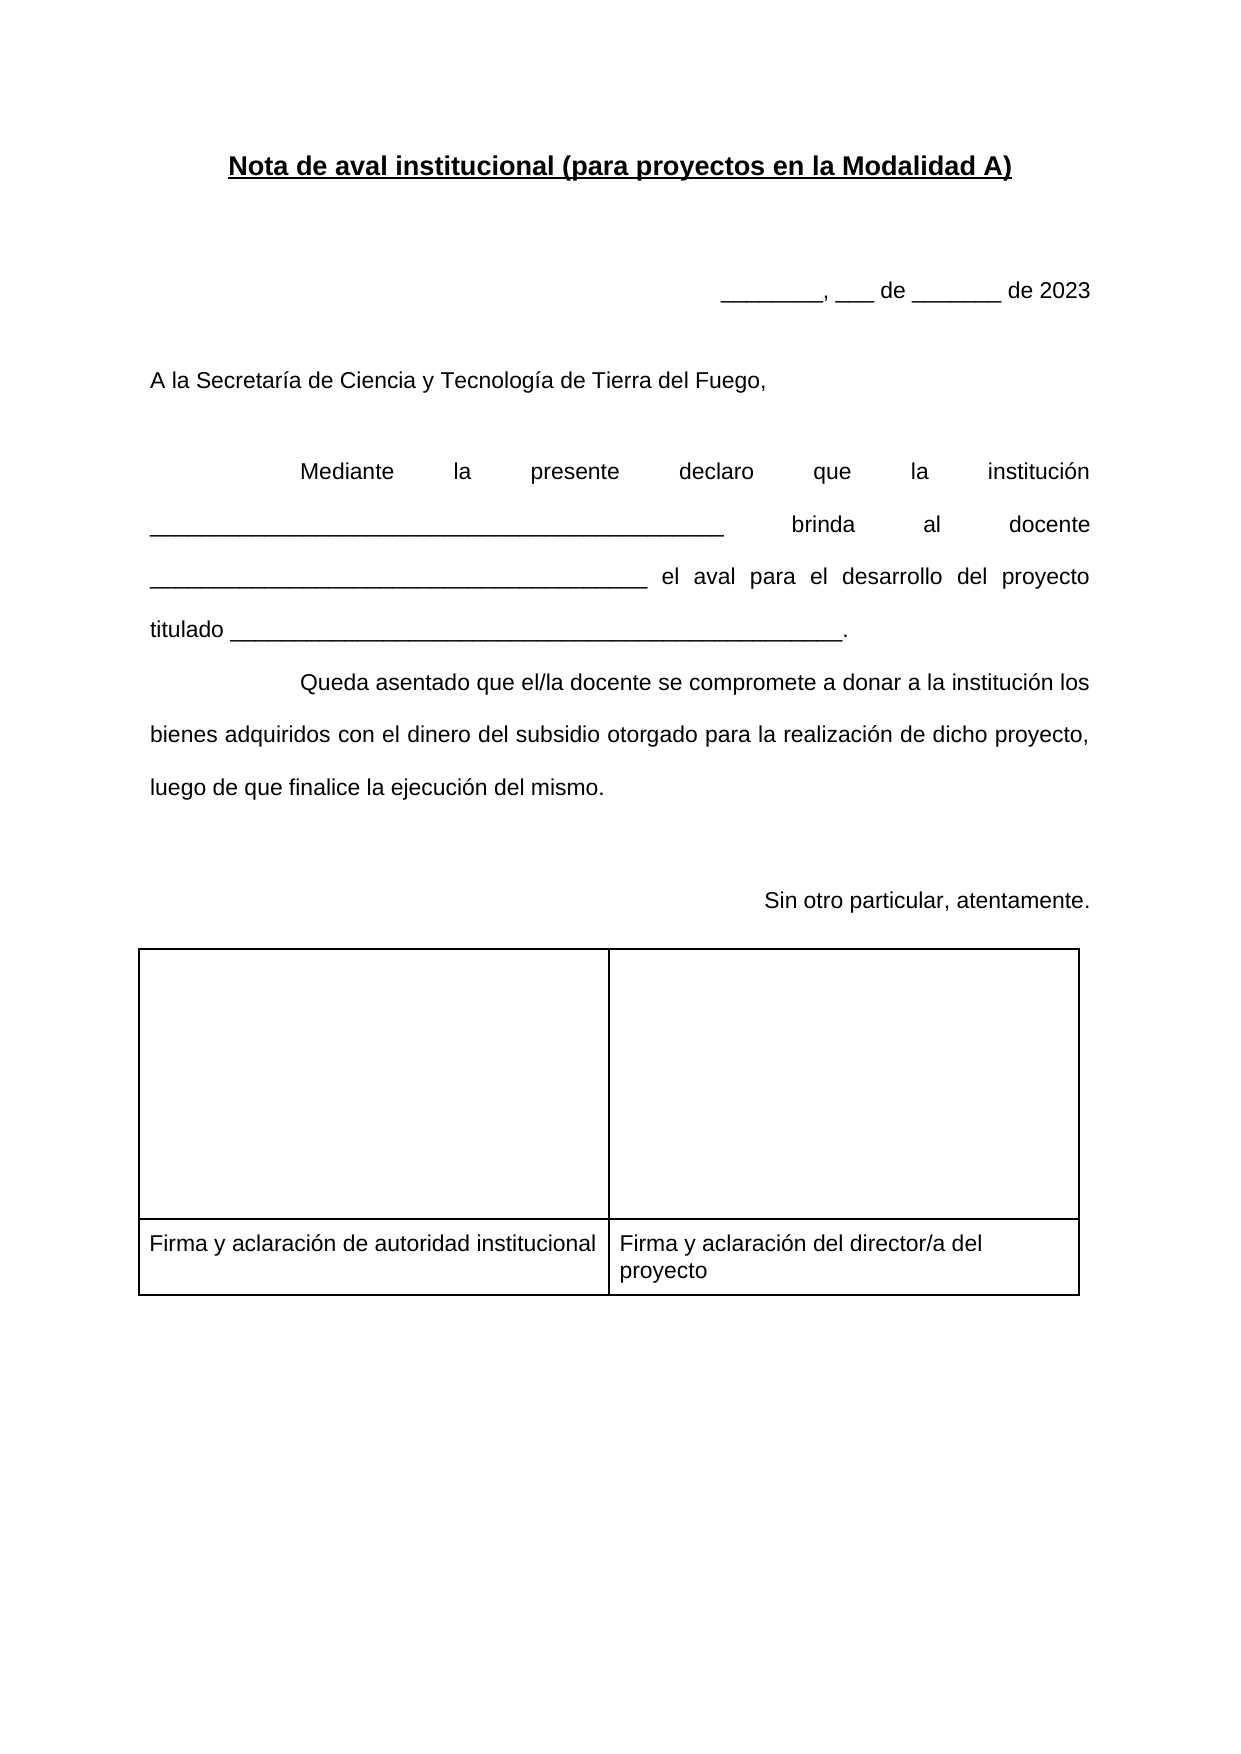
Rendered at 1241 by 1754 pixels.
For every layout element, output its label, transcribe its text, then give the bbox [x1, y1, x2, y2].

table_header [140, 950, 608, 1218]
text ________, ___ de _______ de 2023 [150, 277, 1090, 303]
table_header [610, 950, 1078, 1218]
text Nota de aval institucional (para proyectos en la Modalidad A) [150, 150, 1090, 181]
text Mediante la presente declaro que la institución _____________________________________________ brinda al docente _______________________________________ el aval para el desarrollo del proyecto titulado ________________________________________________. [150, 458, 1090, 642]
table_cell Firma y aclaración del director/a del proyecto [610, 1220, 1078, 1293]
text Sin otro particular, atentamente. [150, 887, 1090, 913]
table_cell Firma y aclaración de autoridad institucional [140, 1220, 608, 1293]
text Queda asentado que el/la docente se compromete a donar a la institución los bienes adquiridos con el dinero del subsidio otorgado para la realización de dicho proyecto, luego de que finalice la ejecución del mismo. [150, 669, 1090, 800]
text A la Secretaría de Ciencia y Tecnología de Tierra del Fuego, [150, 367, 1090, 393]
